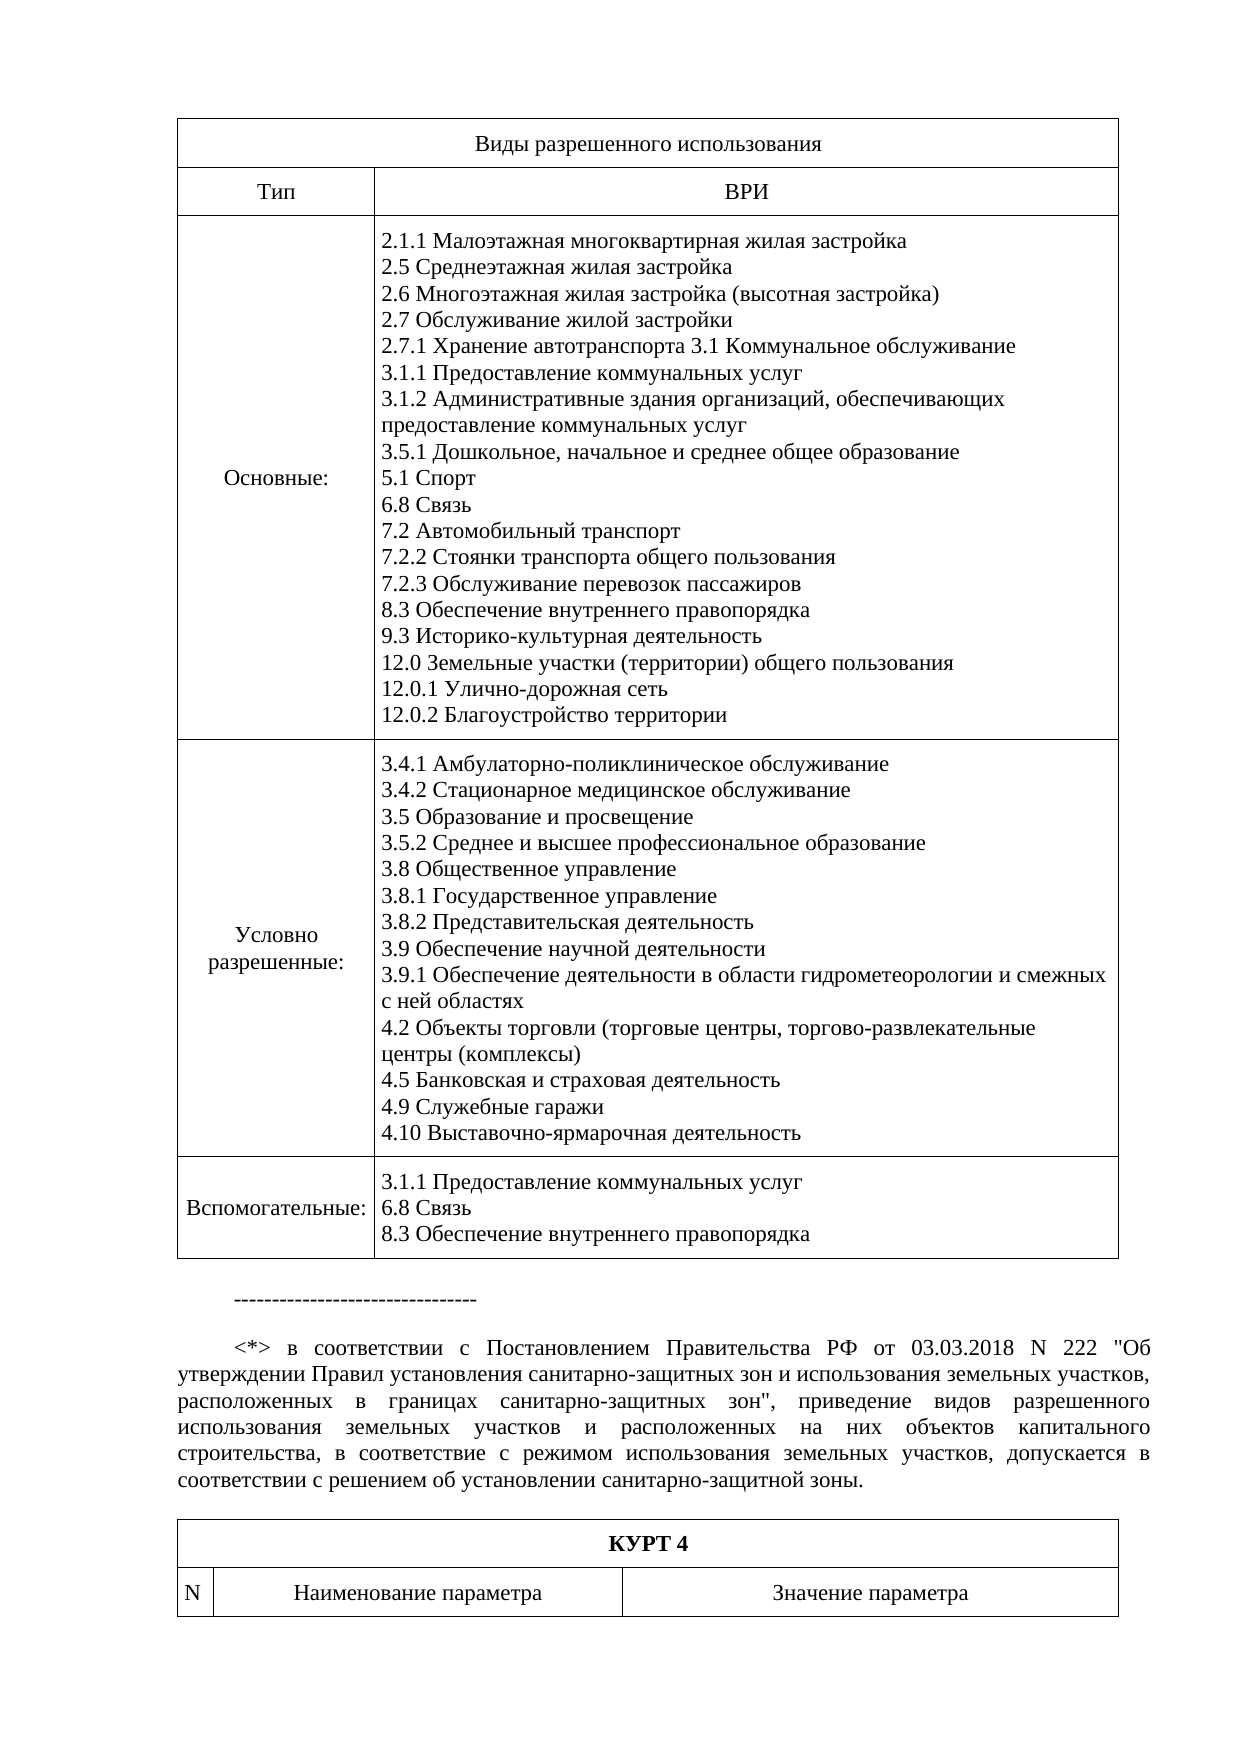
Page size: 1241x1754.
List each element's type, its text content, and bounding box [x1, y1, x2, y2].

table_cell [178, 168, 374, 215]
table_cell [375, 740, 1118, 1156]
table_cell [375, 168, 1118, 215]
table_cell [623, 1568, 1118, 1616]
text <*> в соответствии с Постановлением Правительства РФ от 03.03.2018 N 222 "Об утверждении Правил установления санитарно-защитных зон и использования земельных участков, расположенных в границах санитарно-защитных зон", приведение видов разрешенного использования земельных участков и расположенных на них объектов капитального строительства, в соответствие с режимом использования земельных участков, допускается в соответствии с решением об установлении санитарно-защитной зоны. [177, 1334, 1152, 1492]
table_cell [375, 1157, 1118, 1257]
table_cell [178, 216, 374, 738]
text -------------------------------- [177, 1285, 1152, 1311]
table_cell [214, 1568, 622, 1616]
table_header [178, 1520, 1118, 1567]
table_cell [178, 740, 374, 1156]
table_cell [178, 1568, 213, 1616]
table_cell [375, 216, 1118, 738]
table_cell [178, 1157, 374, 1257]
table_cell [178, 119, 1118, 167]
